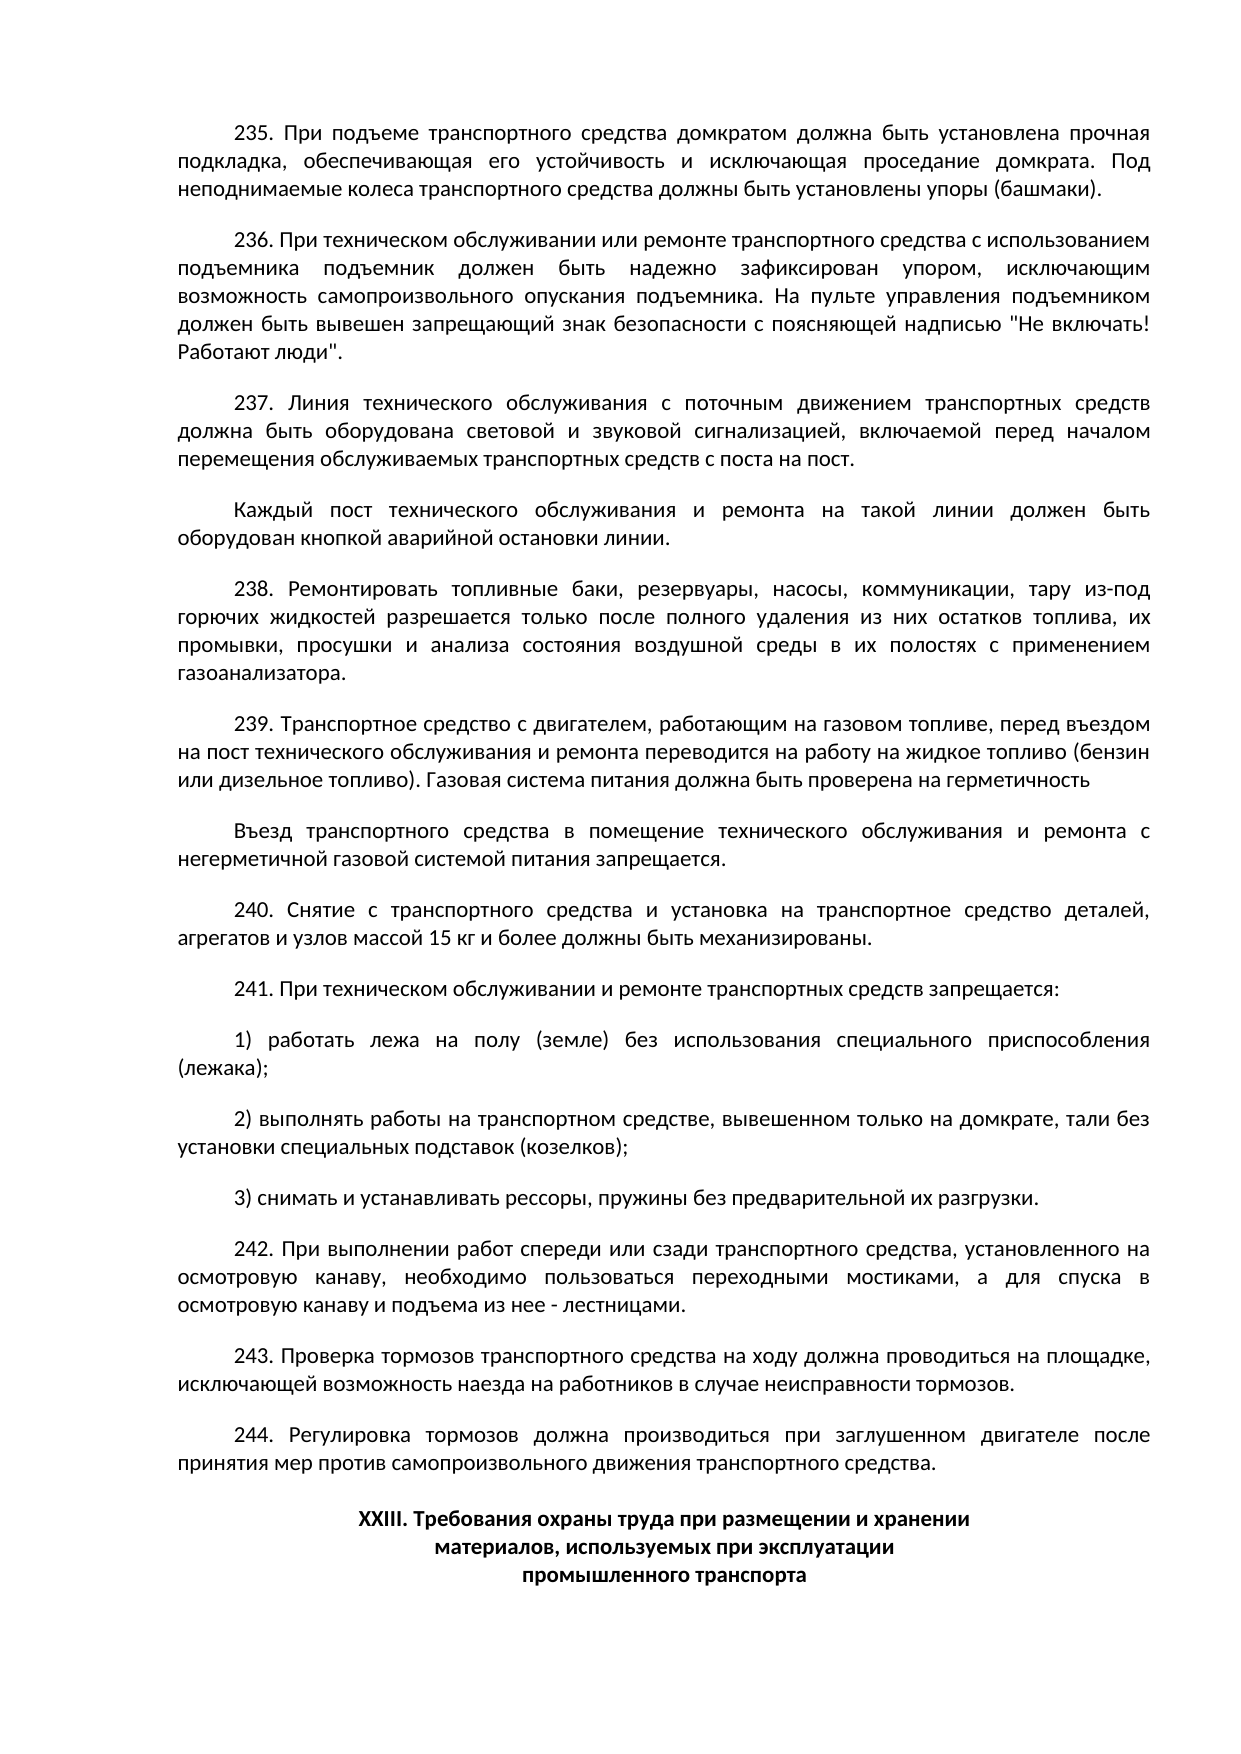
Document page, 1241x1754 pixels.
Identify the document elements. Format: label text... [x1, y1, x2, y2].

text 239. Транспортное средство с двигателем, работающим на газовом топливе, перед въездом на пост технического обслуживания и ремонта переводится на работу на жидкое топливо (бензин или дизельное топливо). Газовая система питания должна быть проверена на герметичность [177, 709, 1152, 793]
text Каждый пост технического обслуживания и ремонта на такой линии должен быть оборудован кнопкой аварийной остановки линии. [177, 495, 1152, 551]
title XXIII. Требования охраны труда при размещении и хранении [177, 1504, 1152, 1532]
text 243. Проверка тормозов транспортного средства на ходу должна проводиться на площадке, исключающей возможность наезда на работников в случае неисправности тормозов. [177, 1341, 1152, 1397]
text 238. Ремонтировать топливные баки, резервуары, насосы, коммуникации, тару из-под горючих жидкостей разрешается только после полного удаления из них остатков топлива, их промывки, просушки и анализа состояния воздушной среды в их полостях с применением газоанализатора. [177, 574, 1152, 686]
text 235. При подъеме транспортного средства домкратом должна быть установлена прочная подкладка, обеспечивающая его устойчивость и исключающая проседание домкрата. Под неподнимаемые колеса транспортного средства должны быть установлены упоры (башмаки). [177, 118, 1152, 202]
text 242. При выполнении работ спереди или сзади транспортного средства, установленного на осмотровую канаву, необходимо пользоваться переходными мостиками, а для спуска в осмотровую канаву и подъема из нее - лестницами. [177, 1234, 1152, 1318]
text 237. Линия технического обслуживания с поточным движением транспортных средств должна быть оборудована световой и звуковой сигнализацией, включаемой перед началом перемещения обслуживаемых транспортных средств с поста на пост. [177, 388, 1152, 472]
text 2) выполнять работы на транспортном средстве, вывешенном только на домкрате, тали без установки специальных подставок (козелков); [177, 1104, 1152, 1160]
text 240. Снятие с транспортного средства и установка на транспортное средство деталей, агрегатов и узлов массой 15 кг и более должны быть механизированы. [177, 895, 1152, 951]
text 241. При техническом обслуживании и ремонте транспортных средств запрещается: [177, 974, 1152, 1002]
text 236. При техническом обслуживании или ремонте транспортного средства с использованием подъемника подъемник должен быть надежно зафиксирован упором, исключающим возможность самопроизвольного опускания подъемника. На пульте управления подъемником должен быть вывешен запрещающий знак безопасности с поясняющей надписью "Не включать! Работают люди". [177, 225, 1152, 365]
text Въезд транспортного средства в помещение технического обслуживания и ремонта с негерметичной газовой системой питания запрещается. [177, 816, 1152, 872]
title промышленного транспорта [177, 1560, 1152, 1588]
text 1) работать лежа на полу (земле) без использования специального приспособления (лежака); [177, 1025, 1152, 1081]
title материалов, используемых при эксплуатации [177, 1532, 1152, 1560]
text 244. Регулировка тормозов должна производиться при заглушенном двигателе после принятия мер против самопроизвольного движения транспортного средства. [177, 1420, 1152, 1476]
text 3) снимать и устанавливать рессоры, пружины без предварительной их разгрузки. [177, 1183, 1152, 1211]
